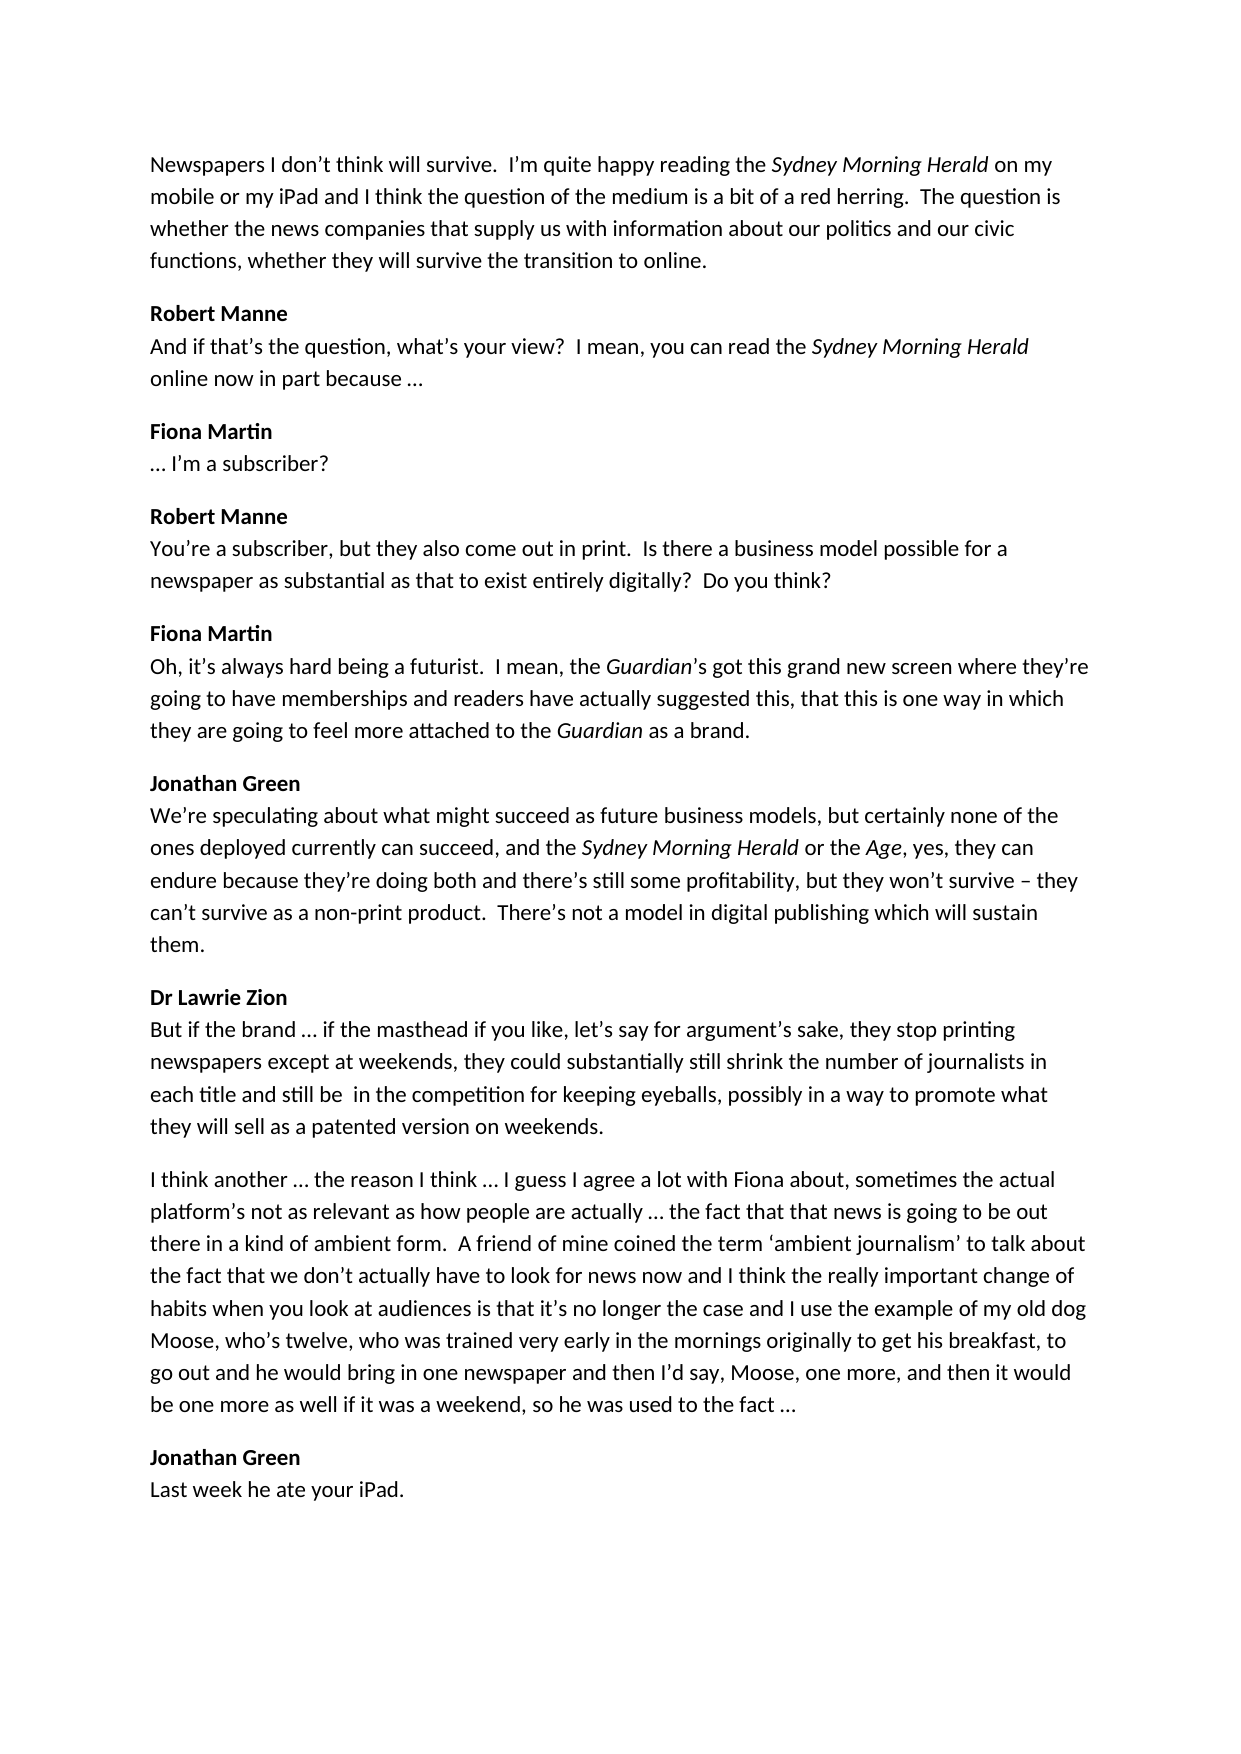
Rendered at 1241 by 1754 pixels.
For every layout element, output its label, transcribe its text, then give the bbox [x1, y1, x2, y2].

text Oh, it’s always hard being a futurist. I mean, the Guardian’s got this grand new screen where they’re going to have memberships and readers have actually suggested this, that this is one way in which they are going to feel more attached to the Guardian as a brand. [150, 652, 1090, 744]
text Fiona Martin [150, 417, 1090, 445]
text Dr Lawrie Zion [150, 983, 1090, 1011]
text Newspapers I don’t think will survive. I’m quite happy reading the Sydney Morning Herald on my mobile or my iPad and I think the question of the medium is a bit of a red herring. The question is whether the news companies that supply us with information about our politics and our civic functions, whether they will survive the transition to online. [150, 150, 1090, 274]
text Robert Manne [150, 502, 1090, 530]
text Last week he ate your iPad. [150, 1475, 1090, 1503]
text Jonathan Green [150, 1443, 1090, 1471]
text Robert Manne [150, 299, 1090, 328]
text Fiona Martin [150, 619, 1090, 648]
text And if that’s the question, what’s your view? I mean, you can read the Sydney Morning Herald online now in part because … [150, 332, 1090, 392]
text You’re a subscriber, but they also come out in print. Is there a business model possible for a newspaper as substantial as that to exist entirely digitally? Do you think? [150, 534, 1090, 594]
text We’re speculating about what might succeed as future business models, but certainly none of the ones deployed currently can succeed, and the Sydney Morning Herald or the Age, yes, they can endure because they’re doing both and there’s still some profitability, but they won’t survive – they can’t survive as a non-print product. There’s not a model in digital publishing which will sustain them. [150, 801, 1090, 958]
text I think another … the reason I think … I guess I agree a lot with Fiona about, sometimes the actual platform’s not as relevant as how people are actually … the fact that that news is going to be out there in a kind of ambient form. A friend of mine coined the term ‘ambient journalism’ to talk about the fact that we don’t actually have to look for news now and I think the really important change of habits when you look at audiences is that it’s no longer the case and I use the example of my old dog Moose, who’s twelve, who was trained very early in the mornings originally to get his breakfast, to go out and he would bring in one newspaper and then I’d say, Moose, one more, and then it would be one more as well if it was a weekend, so he was used to the fact … [150, 1165, 1090, 1418]
text Jonathan Green [150, 769, 1090, 797]
text But if the brand … if the masthead if you like, let’s say for argument’s sake, they stop printing newspapers except at weekends, they could substantially still shrink the number of journalists in each title and still be in the competition for keeping eyeballs, possibly in a way to promote what they will sell as a patented version on weekends. [150, 1015, 1090, 1140]
text … I’m a subscriber? [150, 449, 1090, 477]
